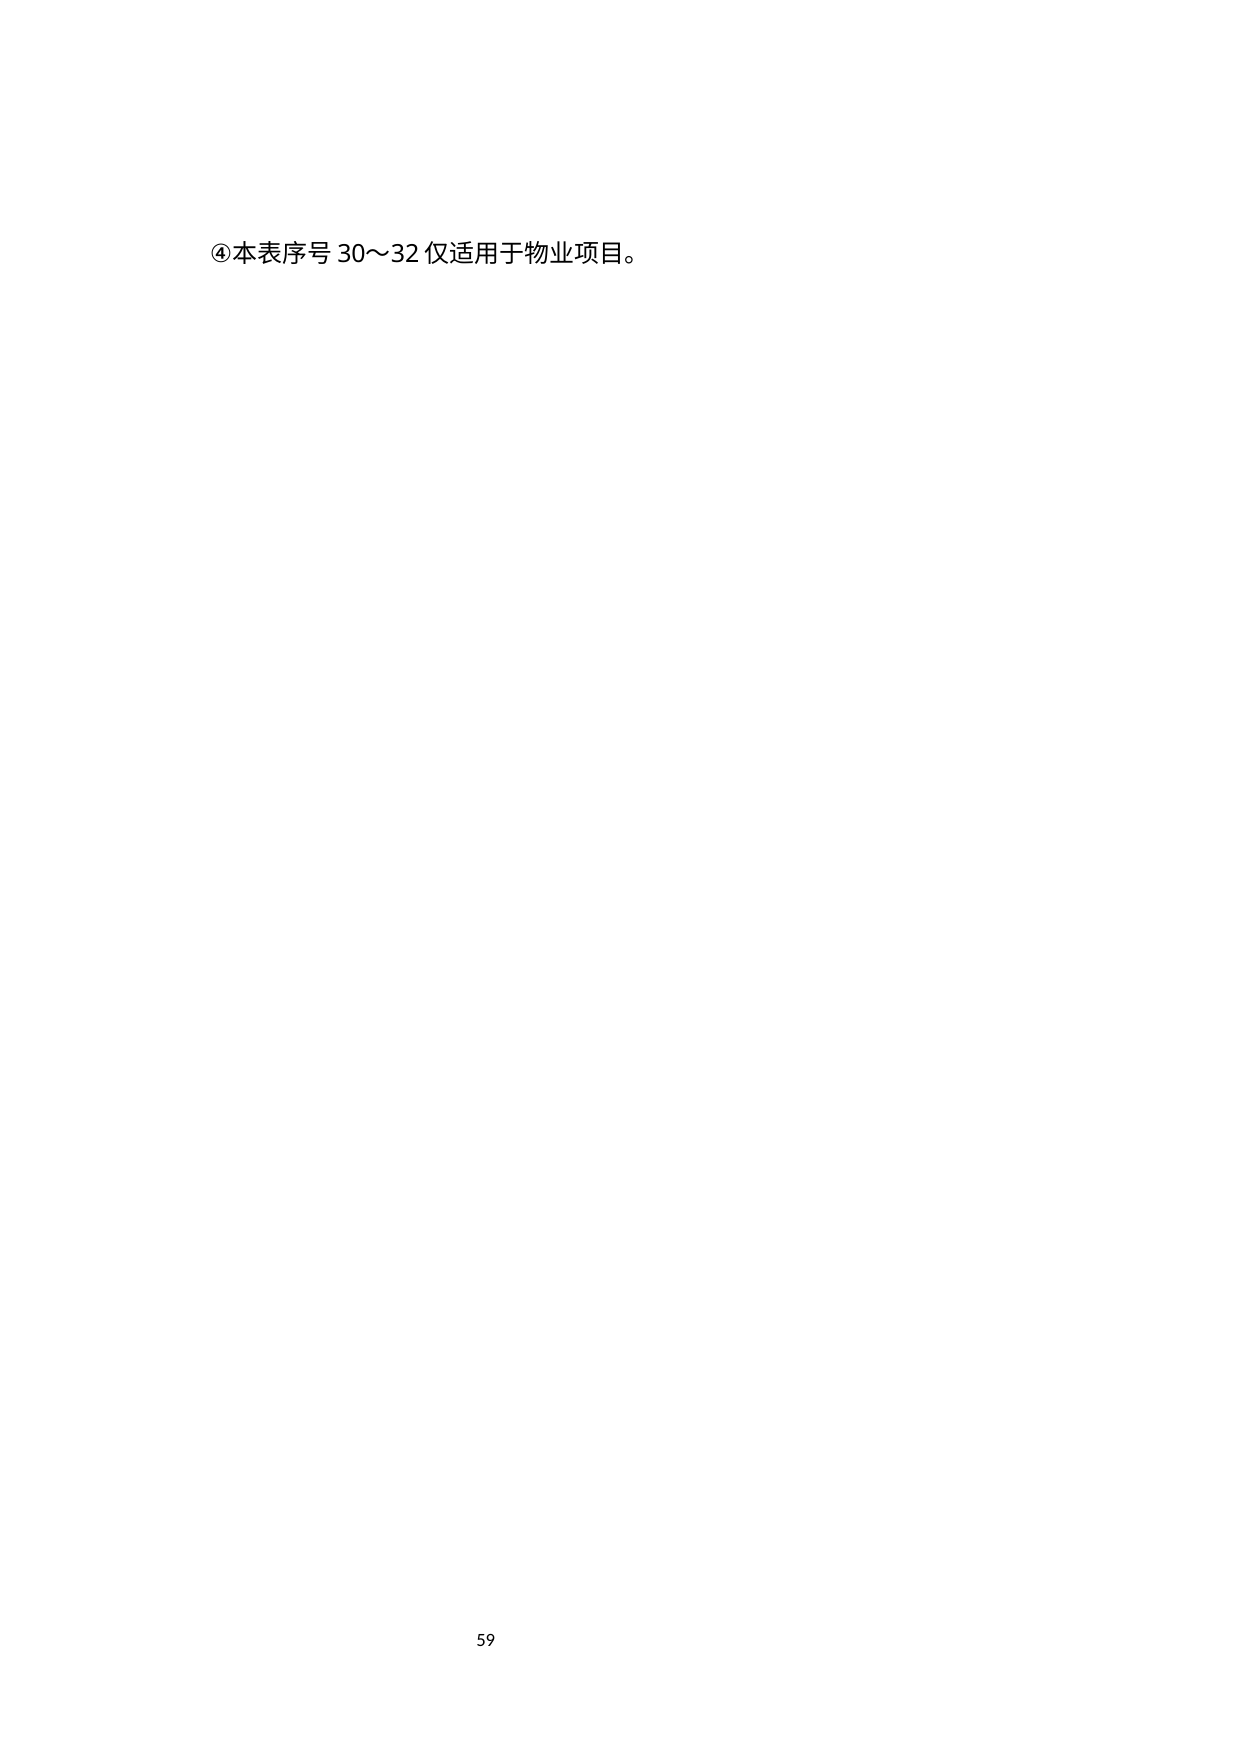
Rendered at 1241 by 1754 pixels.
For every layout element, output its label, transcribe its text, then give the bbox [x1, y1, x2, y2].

text ④本表序号30～32仅适用于物业项目。 [209, 219, 1087, 284]
